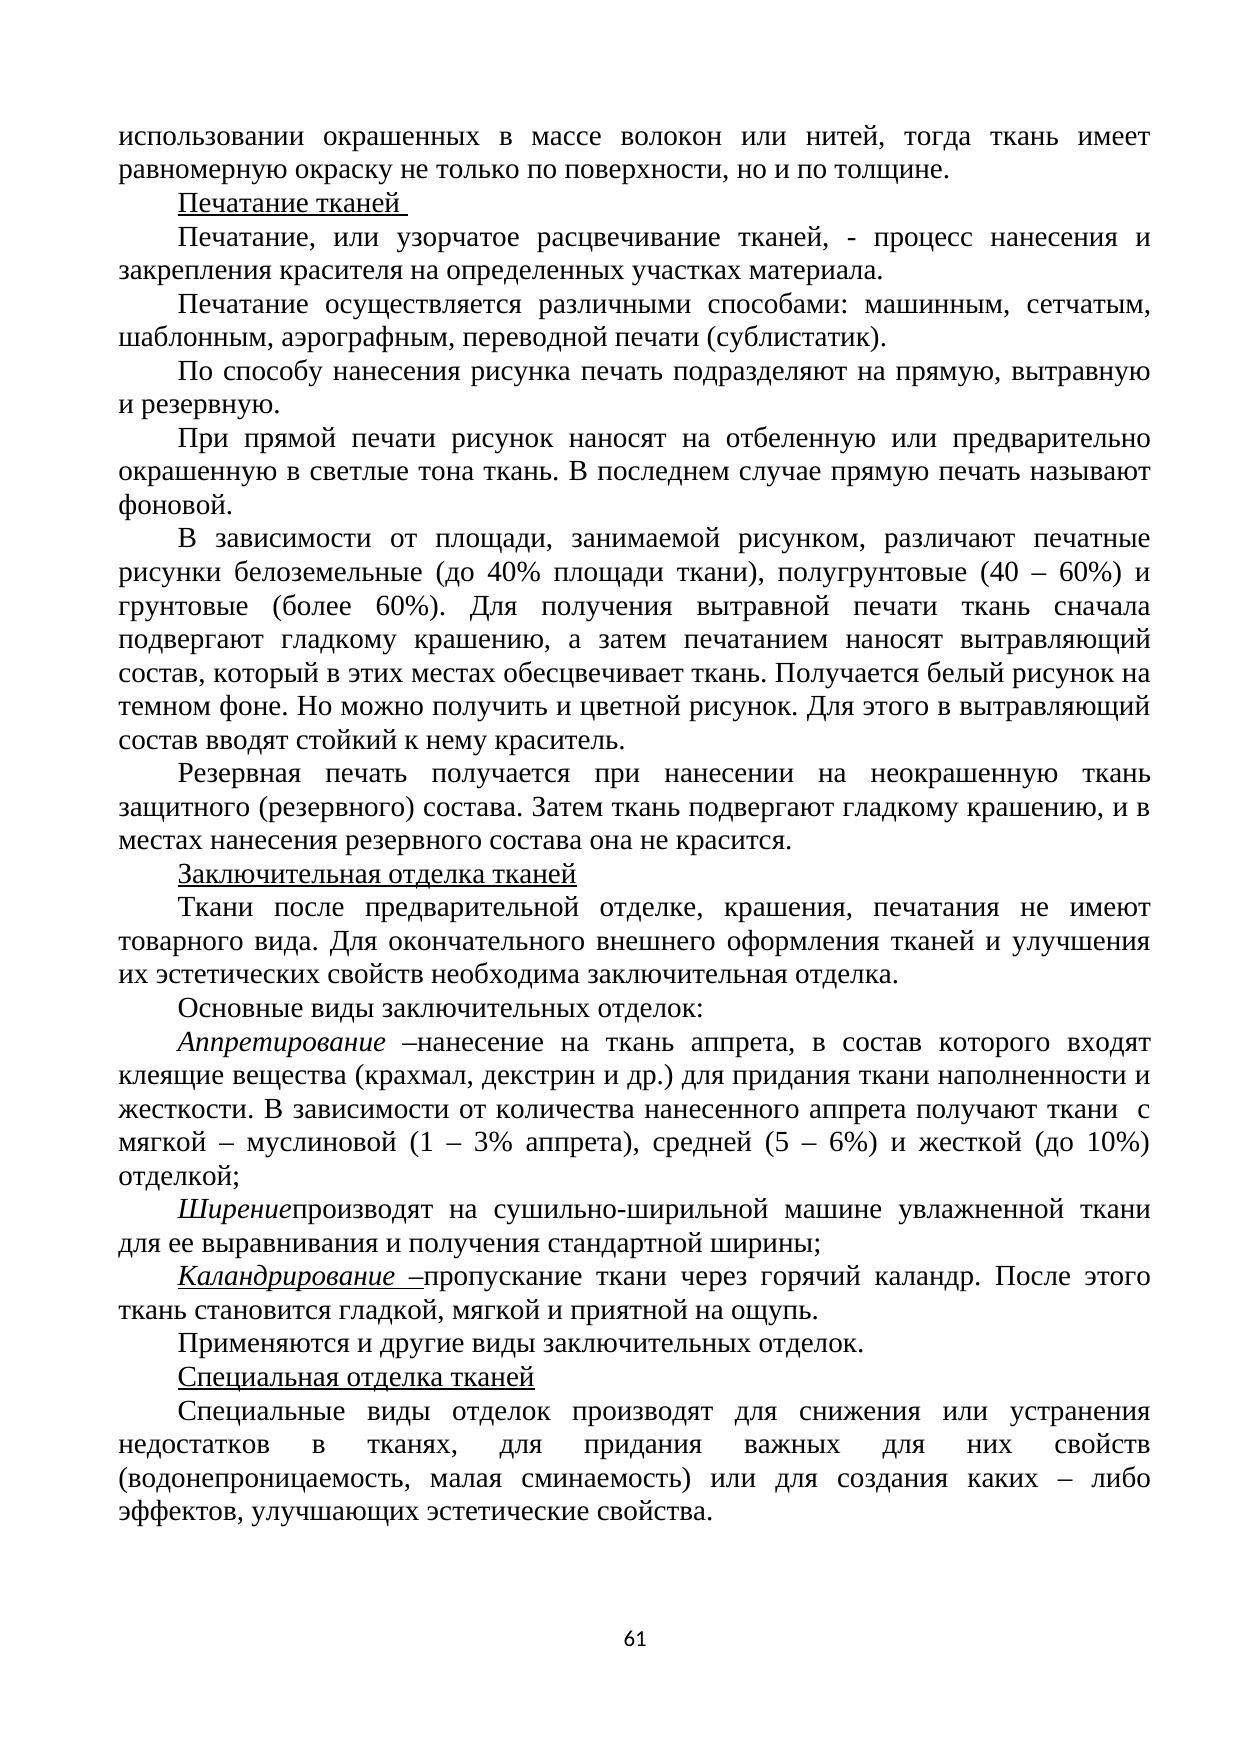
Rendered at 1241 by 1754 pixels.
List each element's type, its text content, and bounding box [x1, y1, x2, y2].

text В зависимости от площади, занимаемой рисунком, различают печатные рисунки белоземельные (до 40% площади ткани), полугрунтовые (40 – 60%) и грунтовые (более 60%). Для получения вытравной печати ткань сначала подвергают гладкому крашению, а затем печатанием наносят вытравляющий состав, который в этих местах обесцвечивает ткань. Получается белый рисунок на темном фоне. Но можно получить и цветной рисунок. Для этого в вытравляющий состав вводят стойкий к нему краситель. [118, 521, 1152, 755]
subtitle Заключительная отделка тканей [118, 856, 1152, 889]
text Печатание, или узорчатое расцвечивание тканей, - процесс нанесения и закрепления красителя на определенных участках материала. [118, 219, 1152, 286]
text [118, 118, 1152, 185]
subtitle Специальная отделка тканей [118, 1359, 1152, 1393]
subtitle Печатание тканей [118, 185, 1152, 219]
text Каландрирование –пропускание ткани через горячий каландр. После этого ткань становится гладкой, мягкой и приятной на ощупь. [118, 1258, 1152, 1326]
text По способу нанесения рисунка печать подразделяют на прямую, вытравную и резервную. [118, 353, 1152, 420]
text Резервная печать получается при нанесении на неокрашенную ткань защитного (резервного) состава. Затем ткань подвергают гладкому крашению, и в местах нанесения резервного состава она не красится. [118, 755, 1152, 856]
text Основные виды заключительных отделок: [118, 990, 1152, 1024]
text При прямой печати рисунок наносят на отбеленную или предварительно окрашенную в светлые тона ткань. В последнем случае прямую печать называют фоновой. [118, 420, 1152, 521]
text Ширениепроизводят на сушильно-ширильной машине увлажненной ткани для ее выравнивания и получения стандартной ширины; [118, 1191, 1152, 1258]
text Ткани после предварительной отделке, крашения, печатания не имеют товарного вида. Для окончательного внешнего оформления тканей и улучшения их эстетических свойств необходима заключительная отделка. [118, 889, 1152, 990]
text Применяются и другие виды заключительных отделок. [118, 1326, 1152, 1359]
text Специальные виды отделок производят для снижения или устранения недостатков в тканях, для придания важных для них свойств (водонепроницаемость, малая сминаемость) или для создания каких – либо эффектов, улучшающих эстетические свойства. [118, 1393, 1152, 1527]
text Печатание осуществляется различными способами: машинным, сетчатым, шаблонным, аэрографным, переводной печати (сублистатик). [118, 286, 1152, 353]
text Аппретирование –нанесение на ткань аппрета, в состав которого входят клеящие вещества (крахмал, декстрин и др.) для придания ткани наполненности и жесткости. В зависимости от количества нанесенного аппрета получают ткани с мягкой – муслиновой (1 – 3% аппрета), средней (5 – 6%) и жесткой (до 10%) отделкой; [118, 1024, 1152, 1191]
